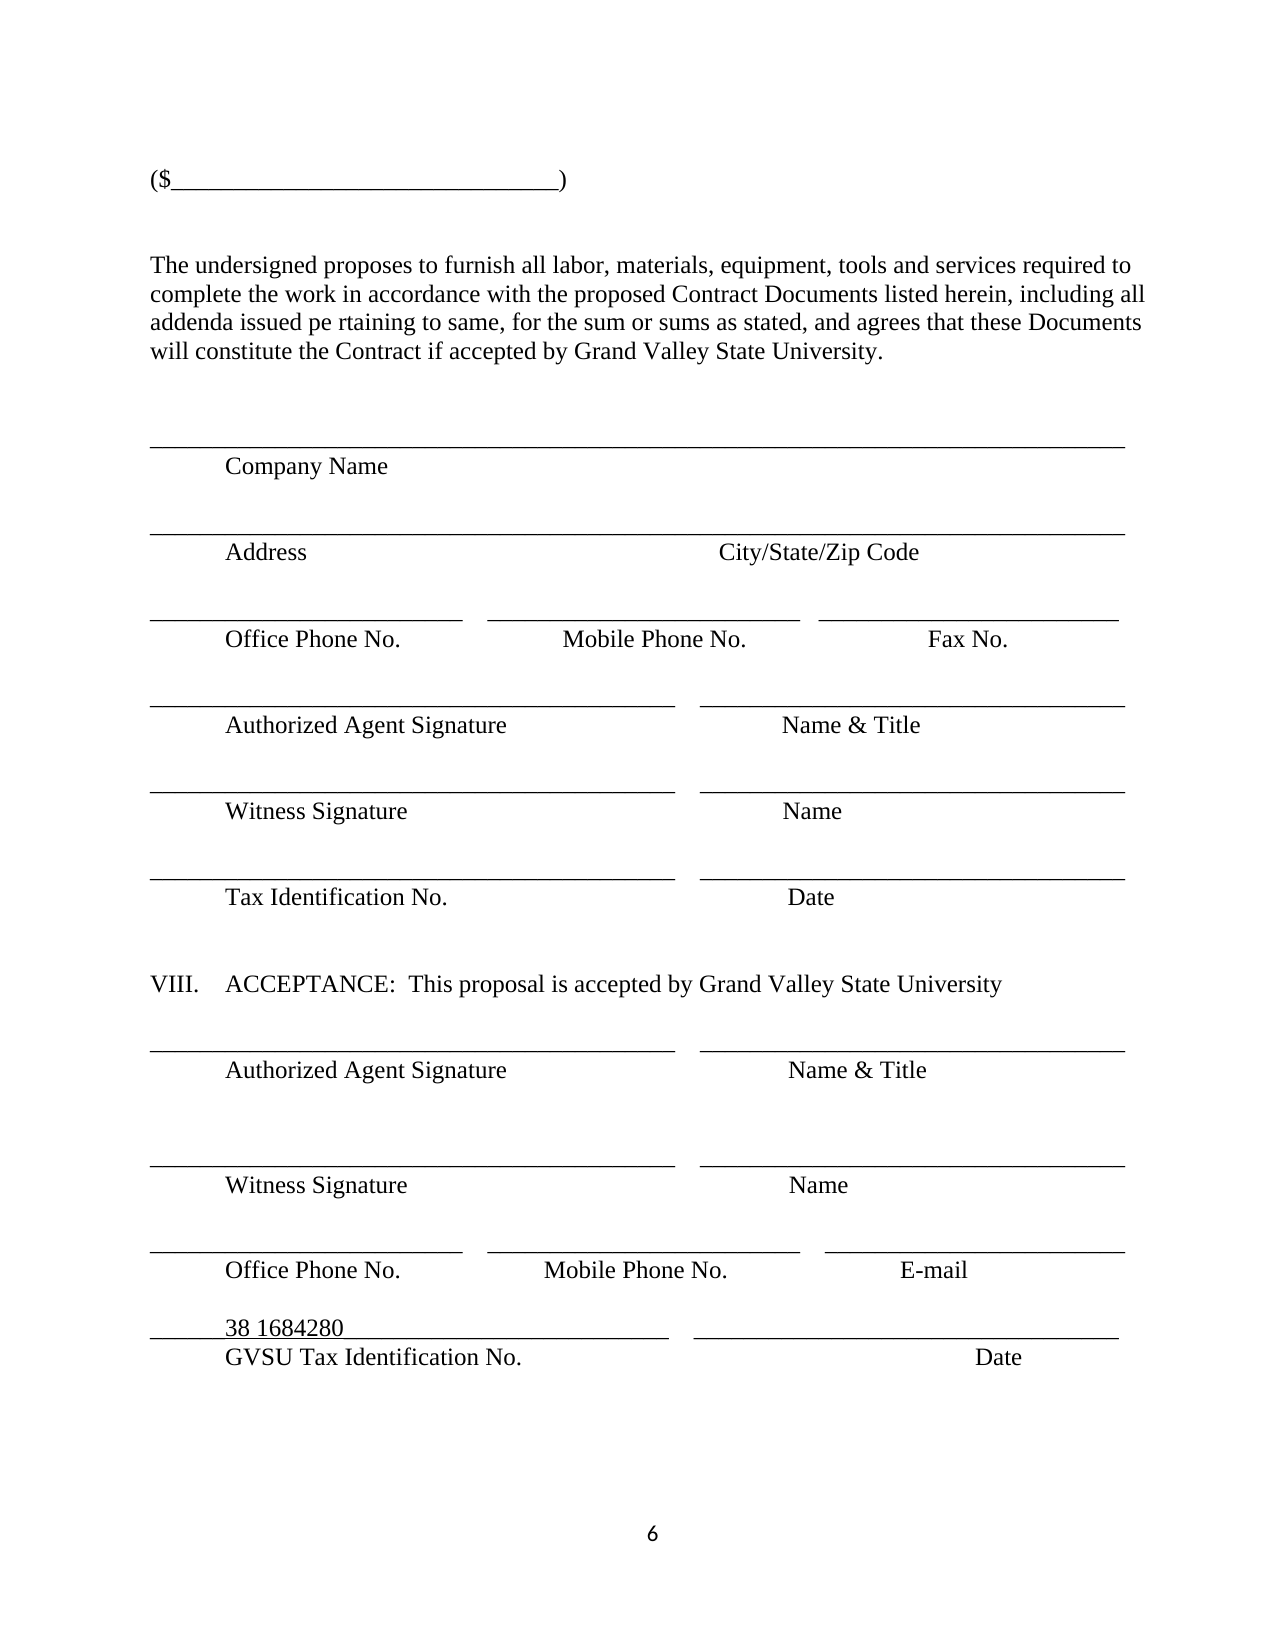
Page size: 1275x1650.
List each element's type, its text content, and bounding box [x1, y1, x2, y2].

text Authorized Agent Signature Name & Title [150, 1055, 1155, 1084]
text Address City/State/Zip Code [150, 537, 1155, 566]
text __________________________________________ __________________________________ [150, 1026, 1155, 1055]
text ______________________________________________________________________________ [150, 422, 1155, 451]
text Authorized Agent Signature Name & Title [150, 710, 1155, 739]
text _________________________ _________________________ ________________________ [150, 595, 1155, 624]
text Witness Signature Name [150, 796, 1155, 825]
text VIII. ACCEPTANCE: This proposal is accepted by Grand Valley State University [150, 969, 1155, 997]
text Company Name [150, 451, 1155, 480]
text ______________________________________________________________________________ [150, 509, 1155, 537]
text GVSU Tax Identification No. Date [150, 1342, 1155, 1371]
text __________________________________________ __________________________________ [150, 1141, 1155, 1170]
text ($_______________________________) [150, 164, 1155, 192]
text Office Phone No. Mobile Phone No. E-mail [150, 1256, 1155, 1284]
text Tax Identification No. Date [150, 882, 1155, 911]
text Witness Signature Name [150, 1170, 1155, 1199]
text __________________________________________ __________________________________ [150, 681, 1155, 710]
text ______38 1684280__________________________ __________________________________ [150, 1313, 1155, 1342]
text Office Phone No. Mobile Phone No. Fax No. [150, 624, 1155, 652]
text The undersigned proposes to furnish all labor, materials, equipment, tools and services required to complete the work in accordance with the proposed Contract Documents listed herein, including all addenda issued pe rtaining to same, for the sum or sums as stated, and agrees that these Documents will constitute the Contract if accepted by Grand Valley State University. [150, 250, 1155, 365]
text __________________________________________ __________________________________ [150, 854, 1155, 882]
text _________________________ _________________________ ________________________ [150, 1227, 1155, 1256]
text __________________________________________ __________________________________ [150, 767, 1155, 796]
